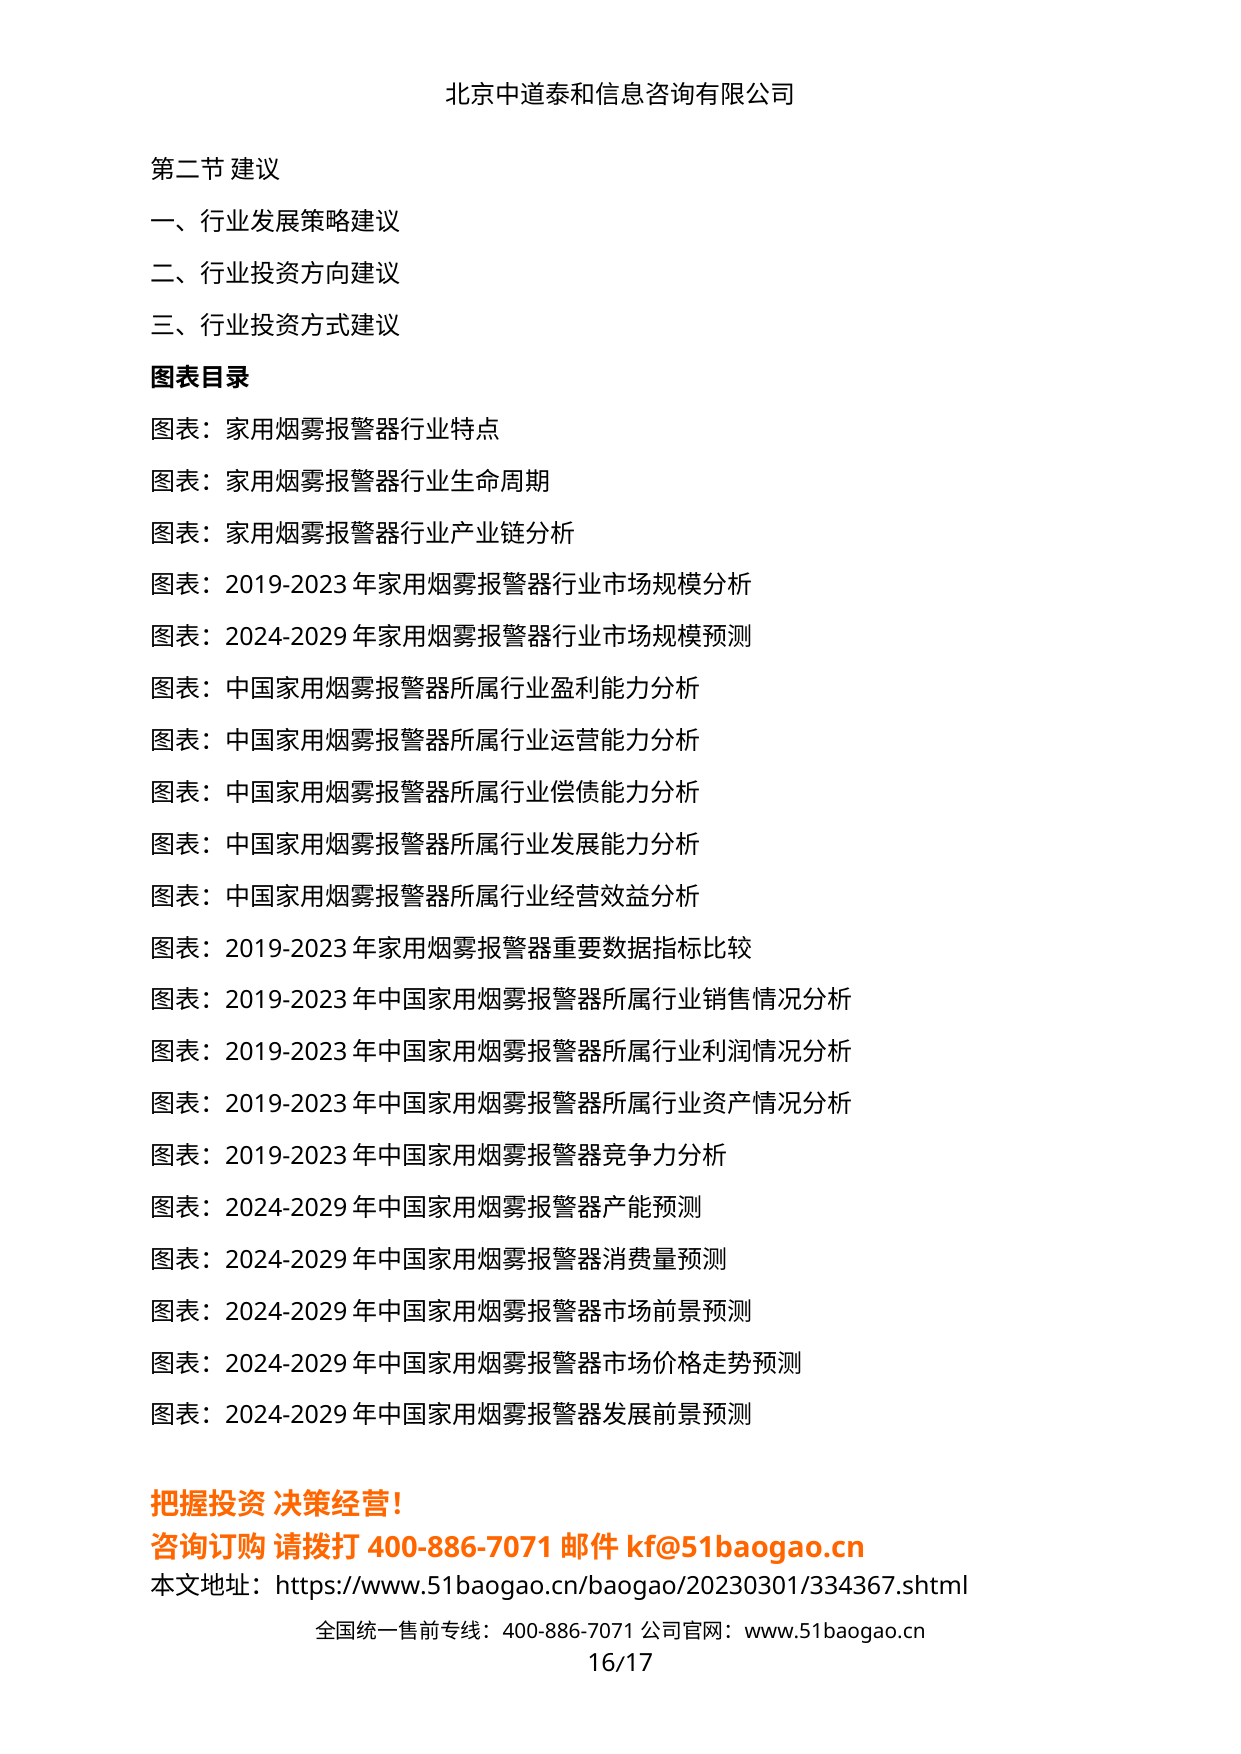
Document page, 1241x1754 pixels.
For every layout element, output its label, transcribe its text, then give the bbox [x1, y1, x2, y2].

text 图表：2019-2023年中国家用烟雾报警器所属行业资产情况分析 [150, 1084, 1090, 1120]
text 二、行业投资方向建议 [150, 254, 1090, 290]
text 图表：2019-2023年中国家用烟雾报警器所属行业利润情况分析 [150, 1032, 1090, 1068]
text 图表：中国家用烟雾报警器所属行业经营效益分析 [150, 876, 1090, 912]
text 图表：2024-2029年中国家用烟雾报警器市场前景预测 [150, 1291, 1090, 1327]
text 图表：家用烟雾报警器行业产业链分析 [150, 513, 1090, 549]
text 图表：2024-2029年中国家用烟雾报警器消费量预测 [150, 1239, 1090, 1276]
text 图表：2024-2029年中国家用烟雾报警器市场价格走势预测 [150, 1343, 1090, 1379]
text 图表：中国家用烟雾报警器所属行业盈利能力分析 [150, 669, 1090, 705]
text 图表：2019-2023年中国家用烟雾报警器竞争力分析 [150, 1136, 1090, 1172]
text 图表：中国家用烟雾报警器所属行业偿债能力分析 [150, 772, 1090, 809]
text 图表：2019-2023年中国家用烟雾报警器所属行业销售情况分析 [150, 980, 1090, 1016]
text 第二节 建议 [150, 150, 1090, 186]
text 三、行业投资方式建议 [150, 306, 1090, 342]
text 图表：2024-2029年家用烟雾报警器行业市场规模预测 [150, 617, 1090, 653]
text 图表目录 [150, 357, 1090, 394]
text 图表：家用烟雾报警器行业特点 [150, 409, 1090, 446]
text 图表：家用烟雾报警器行业生命周期 [150, 461, 1090, 497]
text 图表：2019-2023年家用烟雾报警器行业市场规模分析 [150, 565, 1090, 601]
text 图表：中国家用烟雾报警器所属行业发展能力分析 [150, 824, 1090, 861]
text 图表：中国家用烟雾报警器所属行业运营能力分析 [150, 721, 1090, 757]
text 一、行业发展策略建议 [150, 202, 1090, 238]
text 图表：2024-2029年中国家用烟雾报警器发展前景预测 [150, 1395, 1090, 1431]
text 图表：2024-2029年中国家用烟雾报警器产能预测 [150, 1187, 1090, 1224]
text 图表：2019-2023年家用烟雾报警器重要数据指标比较 [150, 928, 1090, 964]
text 把握投资 决策经营！咨询订购 请拨打 400-886-7071 邮件 kf@51baogao.cn本文地址：https://www.51baogao.cn/baogao/20230301/334367.shtml [150, 1447, 1090, 1602]
